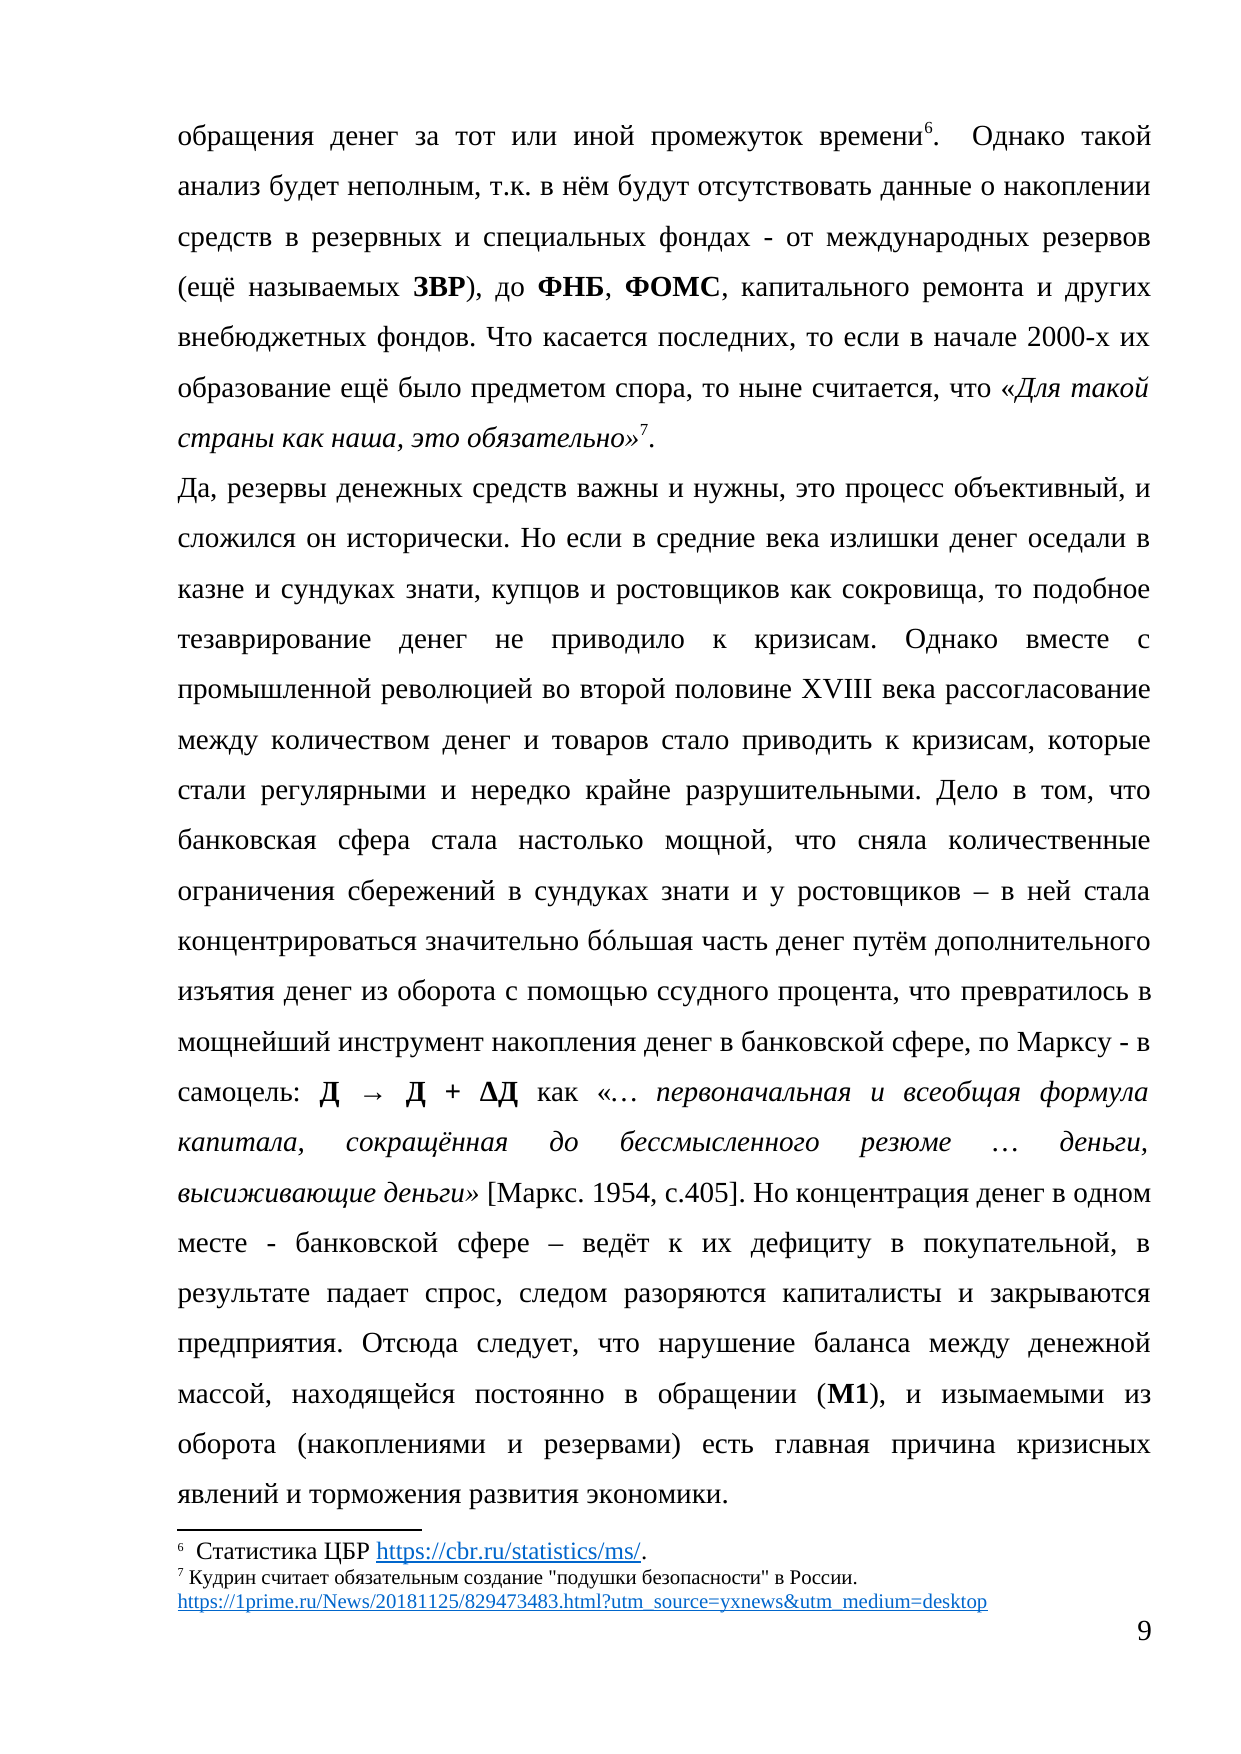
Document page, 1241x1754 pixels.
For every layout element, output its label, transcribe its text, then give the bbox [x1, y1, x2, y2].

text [177, 118, 1152, 453]
text Да, резервы денежных средств важны и нужны, это процесс объективный, и сложился он исторически. Но если в средние века излишки денег оседали в казне и сундуках знати, купцов и ростовщиков как сокровища, то подобное тезаврирование денег не приводило к кризисам. Однако вместе с промышленной революцией во второй половине XVIII века рассогласование между количеством денег и товаров стало приводить к кризисам, которые стали регулярными и нередко крайне разрушительными. Дело в том, что банковская сфера стала настолько мощной, что сняла количественные ограничения сбережений в сундуках знати и у ростовщиков – в ней стала концентрироваться значительно бóльшая часть денег путём дополнительного изъятия денег из оборота с помощью ссудного процента, что превратилось в мощнейший инструмент накопления денег в банковской сфере, по Марксу - в самоцель: Д → Д + ΔД как «… первоначальная и всеобщая формула капитала, сокращённая до бессмысленного резюме … деньги, высиживающие деньги» [Маркс. 1954, с.405]. Но концентрация денег в одном месте - банковской сфере – ведёт к их дефициту в покупательной, в результате падает спрос, следом разоряются капиталисты и закрываются предприятия. Отсюда следует, что нарушение баланса между денежной массой, находящейся постоянно в обращении (М1), и изымаемыми из оборота (накоплениями и резервами) есть главная причина кризисных явлений и торможения развития экономики. [177, 470, 1152, 1510]
